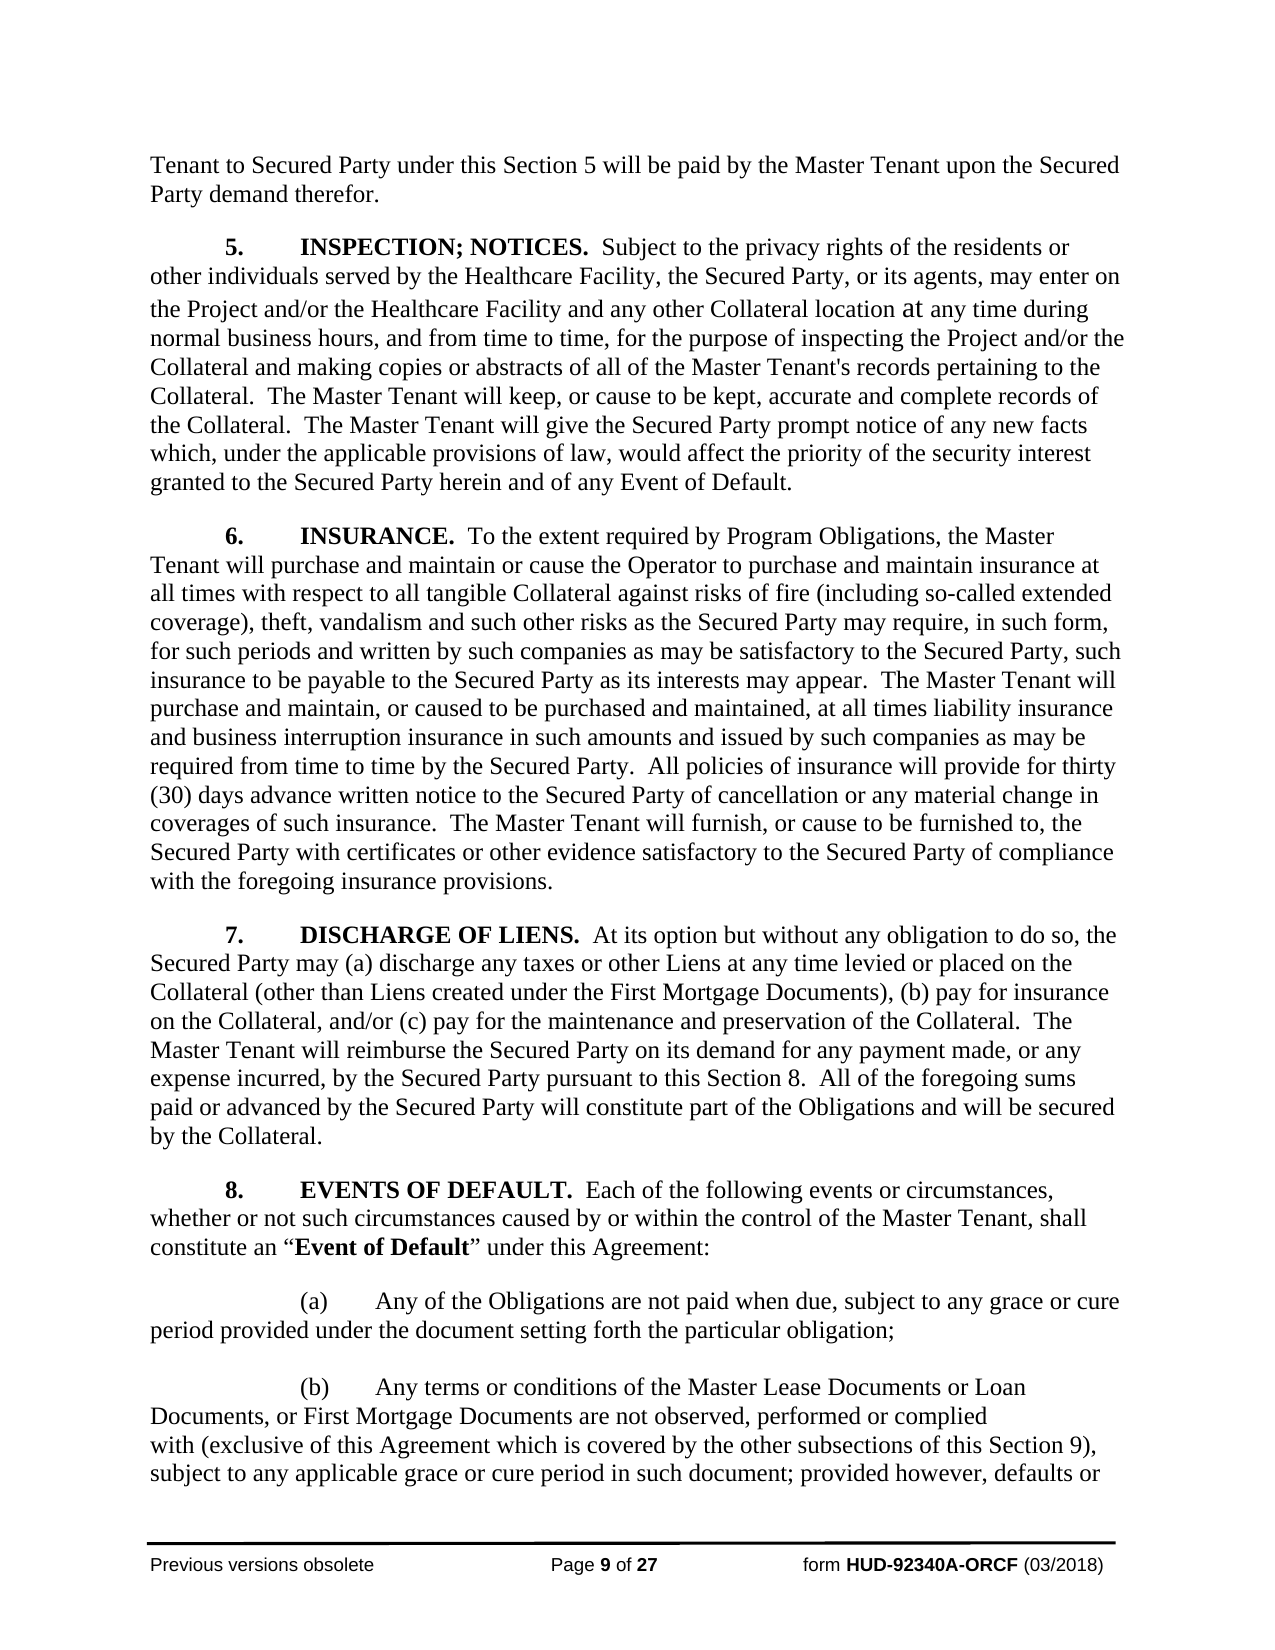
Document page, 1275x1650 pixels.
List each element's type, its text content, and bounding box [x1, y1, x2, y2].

list DISCHARGE OF LIENS. At its option but without any obligation to do so, the Secured Party may (a) discharge any taxes or other Liens at any time levied or placed on the Collateral (other than Liens created under the First Mortgage Documents), (b) pay for insurance on the Collateral, and/or (c) pay for the maintenance and preservation of the Collateral. The Master Tenant will reimburse the Secured Party on its demand for any payment made, or any expense incurred, by the Secured Party pursuant to this Section 8. All of the foregoing sums paid or advanced by the Secured Party will constitute part of the Obligations and will be secured by the Collateral. [150, 920, 1125, 1150]
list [150, 150, 1125, 207]
list INSURANCE. To the extent required by Program Obligations, the Master Tenant will purchase and maintain or cause the Operator to purchase and maintain insurance at all times with respect to all tangible Collateral against risks of fire (including so-called extended coverage), theft, vandalism and such other risks as the Secured Party may require, in such form, for such periods and written by such companies as may be satisfactory to the Secured Party, such insurance to be payable to the Secured Party as its interests may appear. The Master Tenant will purchase and maintain, or caused to be purchased and maintained, at all times liability insurance and business interruption insurance in such amounts and issued by such companies as may be required from time to time by the Secured Party. All policies of insurance will provide for thirty (30) days advance written notice to the Secured Party of cancellation or any material change in coverages of such insurance. The Master Tenant will furnish, or cause to be furnished to, the Secured Party with certificates or other evidence satisfactory to the Secured Party of compliance with the foregoing insurance provisions. [150, 521, 1125, 895]
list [150, 1372, 1125, 1487]
list INSPECTION; NOTICES. Subject to the privacy rights of the residents or other individuals served by the Healthcare Facility, the Secured Party, or its agents, may enter on the Project and/or the Healthcare Facility and any other Collateral location at any time during normal business hours, and from time to time, for the purpose of inspecting the Project and/or the Collateral and making copies or abstracts of all of the Master Tenant's records pertaining to the Collateral. The Master Tenant will keep, or cause to be kept, accurate and complete records of the Collateral. The Master Tenant will give the Secured Party prompt notice of any new facts which, under the applicable provisions of law, would affect the priority of the security interest granted to the Secured Party herein and of any Event of Default. [150, 232, 1125, 496]
list EVENTS OF DEFAULT. Each of the following events or circumstances, whether or not such circumstances caused by or within the control of the Master Tenant, shall constitute an “Event of Default” under this Agreement: [150, 1175, 1125, 1261]
list Any of the Obligations are not paid when due, subject to any grace or cure period provided under the document setting forth the particular obligation; [150, 1286, 1125, 1343]
